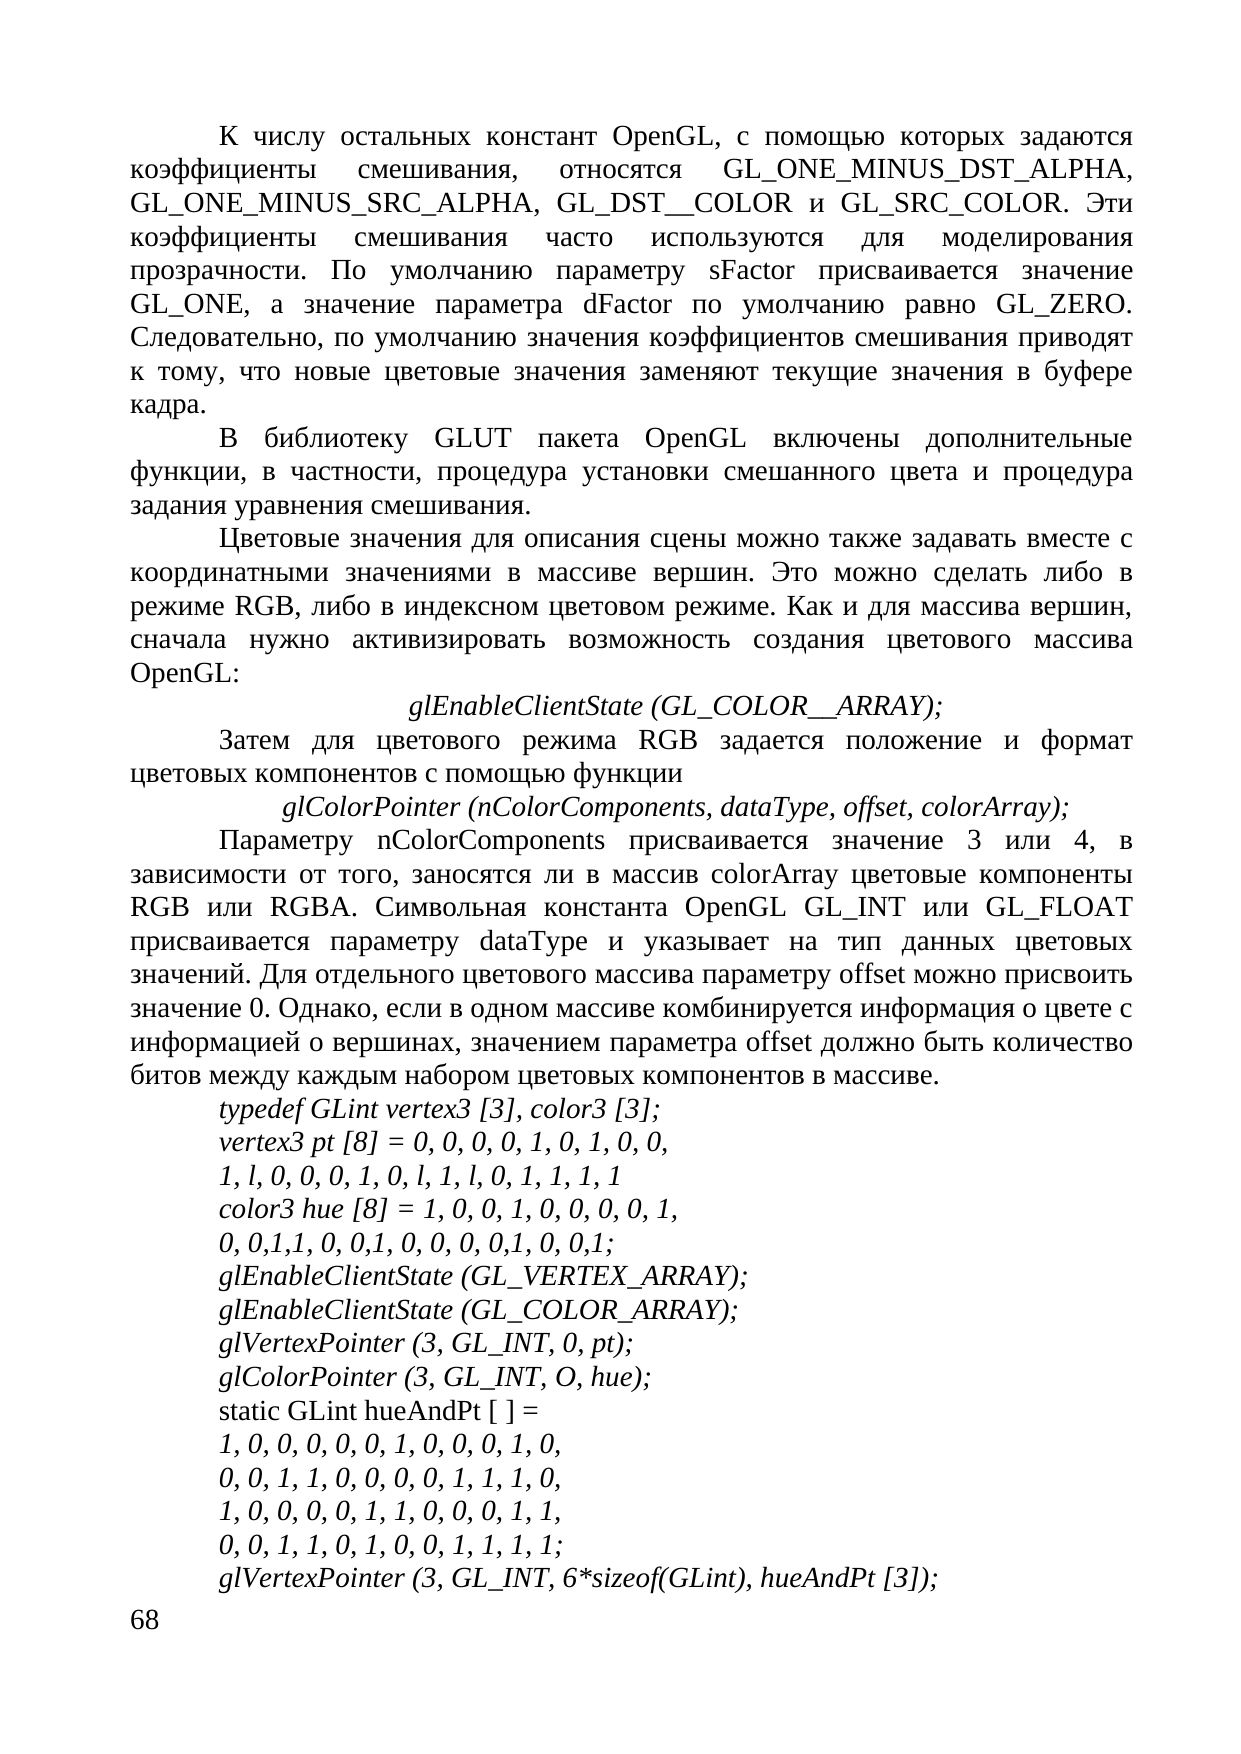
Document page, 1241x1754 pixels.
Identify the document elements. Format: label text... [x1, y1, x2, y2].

text glEnableClientState (GL_VERTEX_ARRAY); [130, 1258, 1134, 1292]
text typedef GLint vertex3 [3], color3 [3]; [130, 1091, 1134, 1124]
text В библиотеку GLUT пакета OpenGL включены дополнительные функции, в частности, процедура установки смешанного цвета и процедура задания уравнения смешивания. [130, 420, 1134, 521]
text glVertexPointer (3, GL_INT, 6*sizeof(GLint), hueAndPt [З]); [130, 1560, 1134, 1594]
text glColorPointer (nColorComponents, dataType, offset, colorArray); [130, 789, 1134, 822]
text 0, 0, 1, 1, 0, 1, 0, 0, 1, 1, 1, 1; [130, 1527, 1134, 1560]
text 1, l, 0, 0, 0, 1, 0, l, 1, l, 0, 1, 1, 1, 1 [130, 1158, 1134, 1191]
text 0, 0, 1, 1, 0, 0, 0, 0, 1, 1, 1, 0, [130, 1460, 1134, 1493]
text static GLint hueAndPt [ ] = [130, 1393, 1134, 1426]
text Цветовые значения для описания сцены можно также задавать вместе с координатными значениями в массиве вершин. Это можно сделать либо в режиме RGB, либо в индексном цветовом режиме. Как и для массива вершин, сначала нужно активизировать возможность создания цветового массива OpenGL: [130, 521, 1134, 688]
text glEnableClientState (GL_COLOR_ARRAY); [130, 1292, 1134, 1326]
text glEnableClientState (GL_COLOR__ARRAY); [130, 688, 1134, 722]
text 1, 0, 0, 0, 0, 0, 1, 0, 0, 0, 1, 0, [130, 1426, 1134, 1460]
text vertex3 pt [8] = 0, 0, 0, 0, 1, 0, 1, 0, 0, [130, 1124, 1134, 1158]
text 1, 0, 0, 0, 0, 1, 1, 0, 0, 0, 1, 1, [130, 1493, 1134, 1527]
text Параметру nColorComponents присваивается значение 3 или 4, в зависимости от того, заносятся ли в массив colorArray цветовые компоненты RGB или RGBA. Символьная константа OpenGL GL_INT или GL_FLOAT присваивается параметру dataType и указывает на тип данных цветовых значений. Для отдельного цветового массива параметру offset можно присвоить значение 0. Однако, если в одном массиве комбинируется информация о цвете с информацией о вершинах, значением параметра offset должно быть количество битов между каждым набором цветовых компонентов в массиве. [130, 822, 1134, 1091]
text glColorPointer (3, GL_INT, О, hue); [130, 1359, 1134, 1393]
text Затем для цветового режима RGB задается положение и формат цветовых компонентов с помощью функции [130, 722, 1134, 789]
text К числу остальных констант OpenGL, с помощью которых задаются коэффициенты смешивания, относятся GL_ONE_MINUS_DST_ALPHA, GL_ONE_MINUS_SRC_ALPHA, GL_DST__COLOR и GL_SRC_COLOR. Эти коэффициенты смешивания часто используются для моделирования прозрачности. По умолчанию параметру sFactor присваивается значение GL_ONE, а значение параметра dFactor пo умолчанию равно GL_ZЕRО. Следовательно, по умолчанию значения коэффициентов смешивания приводят к тому, что новые цветовые значения заменяют текущие значения в буфере кадра. [130, 118, 1134, 420]
text glVertexPointer (3, GL_INT, 0, pt); [130, 1326, 1134, 1359]
text 0, 0,1,1, 0, 0,1, 0, 0, 0, 0,1, 0, 0,1; [130, 1225, 1134, 1258]
text color3 hue [8] = 1, 0, 0, 1, 0, 0, 0, 0, 1, [130, 1191, 1134, 1225]
